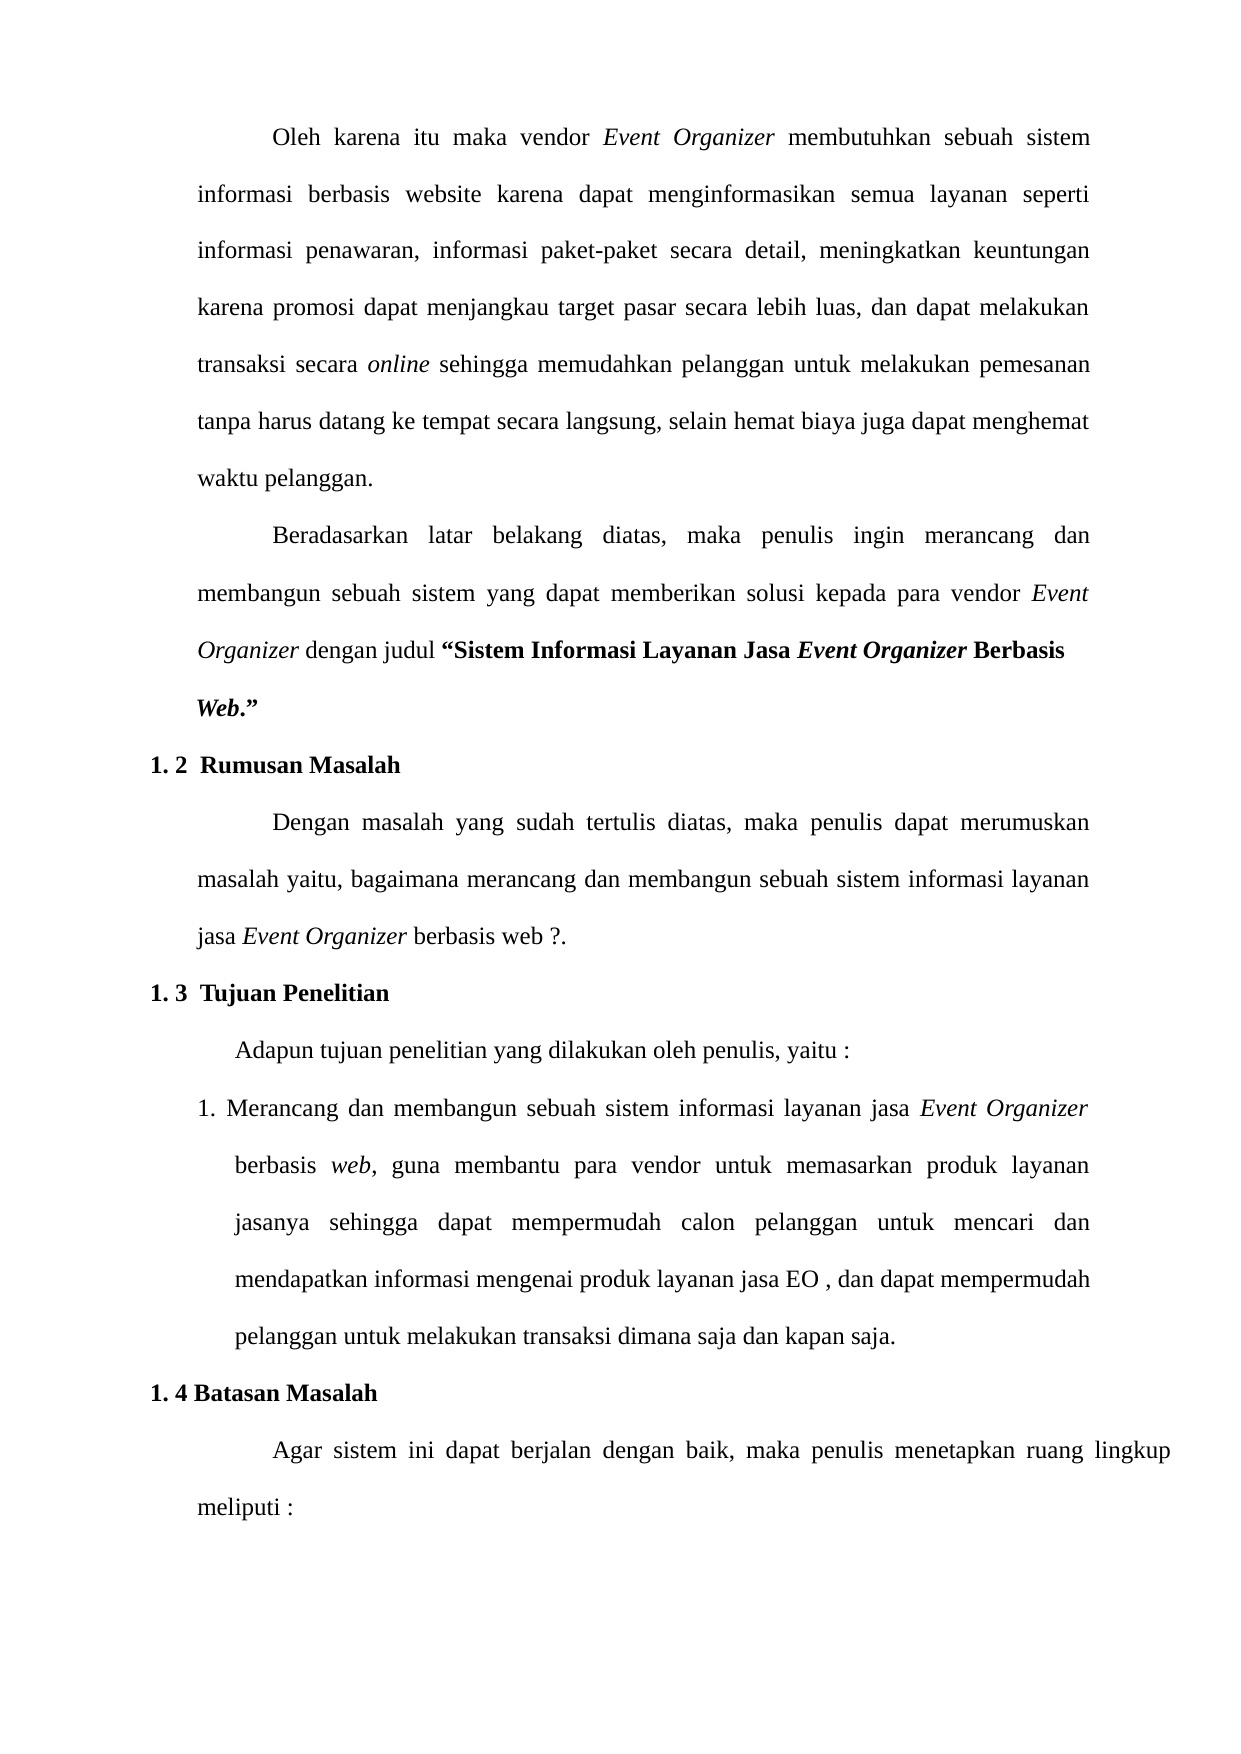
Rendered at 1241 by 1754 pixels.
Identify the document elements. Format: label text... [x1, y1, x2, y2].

text Beradasarkan latar belakang diatas, maka penulis ingin merancang dan membangun sebuah sistem yang dapat memberikan solusi kepada para vendor Event Organizer dengan judul “Sistem Informasi Layanan Jasa Event Organizer Berbasis [197, 521, 1091, 664]
text Adapun tujuan penelitian yang dilakukan oleh penulis, yaitu : [234, 1035, 1238, 1064]
text Dengan masalah yang sudah tertulis diatas, maka penulis dapat merumuskan masalah yaitu, bagaimana merancang dan membangun sebuah sistem informasi layanan jasa Event Organizer berbasis web ?. [197, 807, 1090, 949]
subtitle 1. 2 Rumusan Masalah [150, 750, 1136, 779]
text Oleh karena itu maka vendor Event Organizer membutuhkan sebuah sistem informasi berbasis website karena dapat menginformasikan semua layanan seperti informasi penawaran, informasi paket-paket secara detail, meningkatkan keuntungan karena promosi dapat menjangkau target pasar secara lebih luas, dan dapat melakukan transaksi secara online sehingga memudahkan pelanggan untuk melakukan pemesanan tanpa harus datang ke tempat secara langsung, selain hemat biaya juga dapat menghemat waktu pelanggan. [197, 122, 1091, 492]
subtitle 1. 3 Tujuan Penelitian [150, 978, 1136, 1007]
text Agar sistem ini dapat berjalan dengan baik, maka penulis menetapkan ruang lingkup meliputi : [197, 1436, 1172, 1521]
text 1. Merancang dan membangun sebuah sistem informasi layanan jasa Event Organizer berbasis web, guna membantu para vendor untuk memasarkan produk layanan jasanya sehingga dapat mempermudah calon pelanggan untuk mencari dan mendapatkan informasi mengenai produk layanan jasa EO , dan dapat mempermudah pelanggan untuk melakukan transaksi dimana saja dan kapan saja. [197, 1093, 1090, 1350]
subtitle Web.” [195, 693, 1239, 721]
subtitle 1. 4 Batasan Masalah [150, 1378, 1136, 1407]
